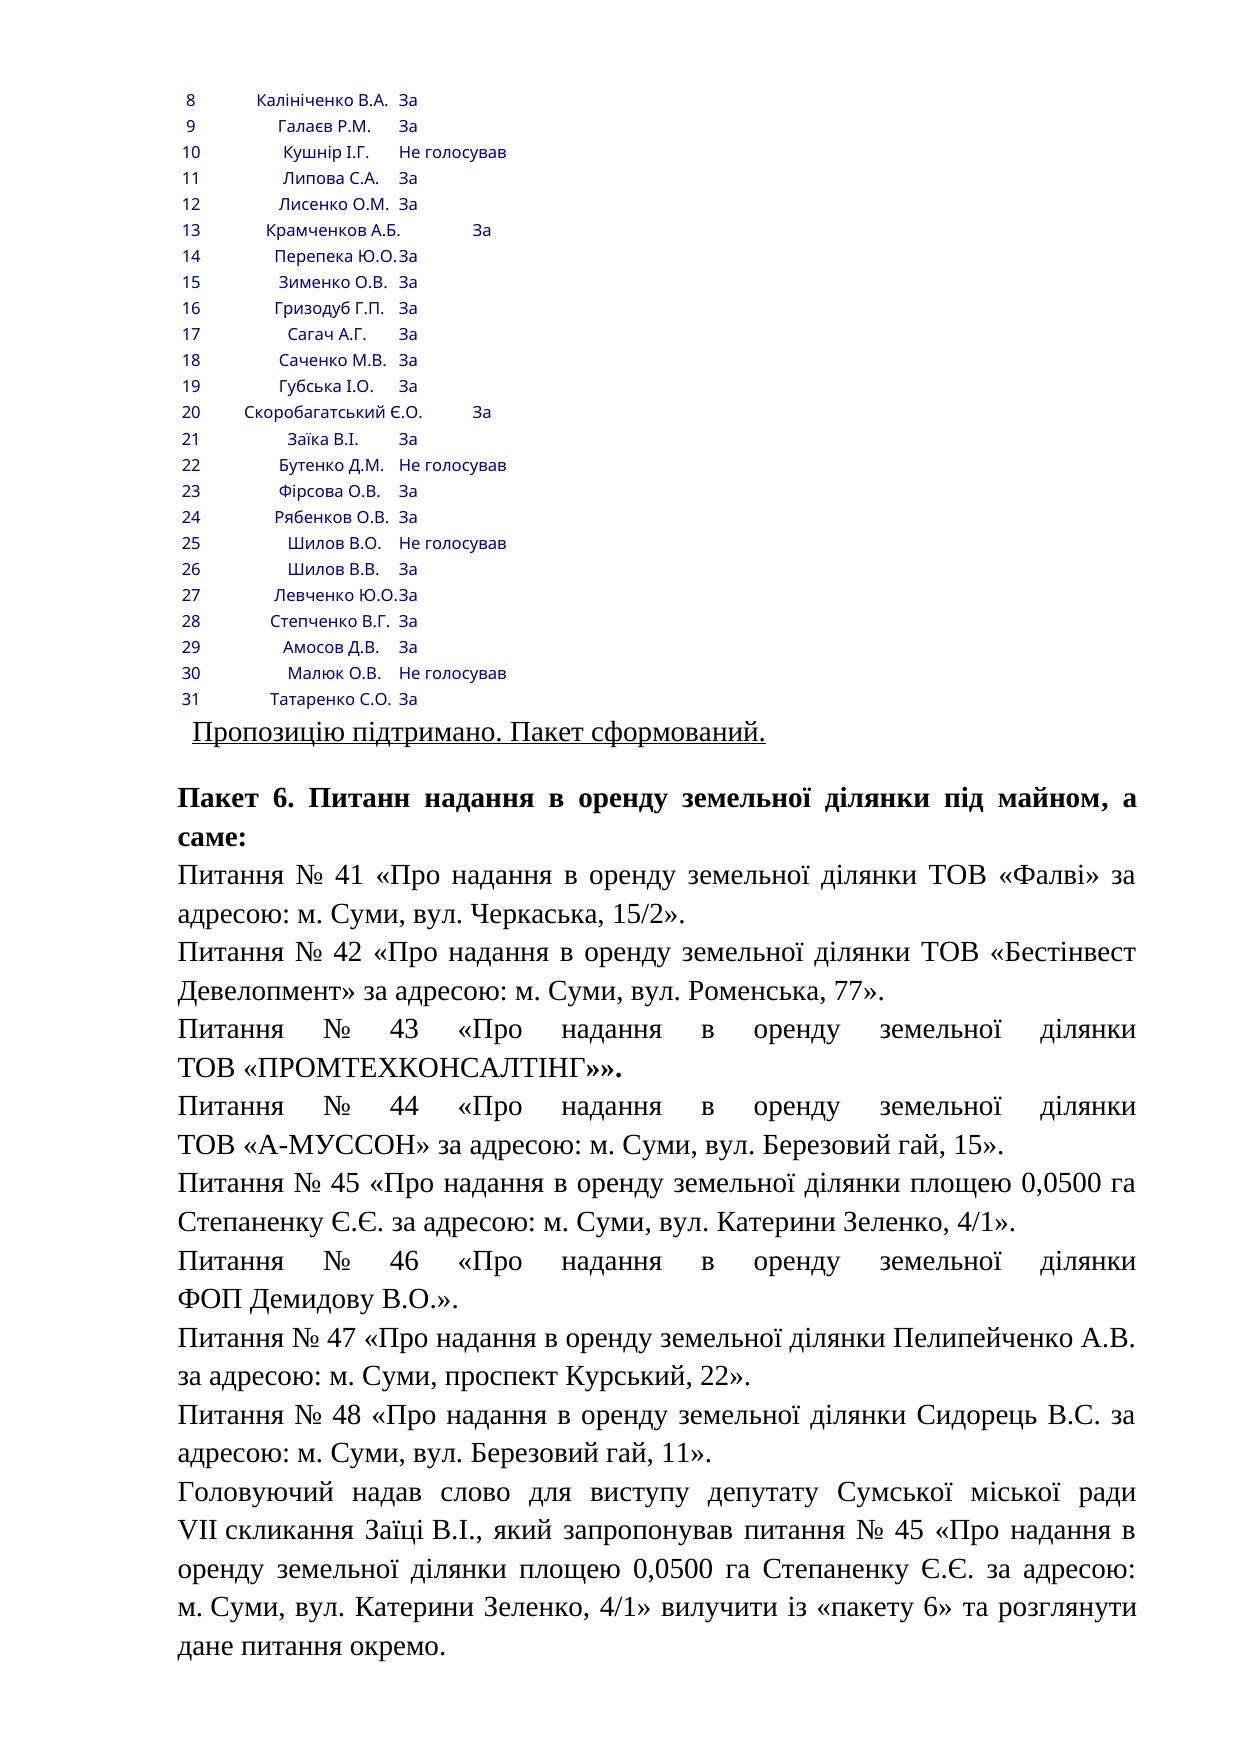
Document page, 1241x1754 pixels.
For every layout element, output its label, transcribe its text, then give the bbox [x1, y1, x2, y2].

text 24 Рябенков О.В. За [177, 505, 1137, 528]
text Питання № 46 «Про надання в оренду земельної ділянки ФОП Демидову В.О.». [177, 1243, 1137, 1315]
text 15 Зименко О.В. За [177, 271, 1137, 294]
text 12 Лисенко О.М. За [177, 193, 1137, 216]
text 9 Галаєв Р.М. За [177, 115, 1137, 137]
text 19 Губська І.О. За [177, 375, 1137, 398]
text Головуючий надав слово для виступу депутату Сумської міської ради VII скликання Заїці В.І., який запропонував питання № 45 «Про надання в оренду земельної ділянки площею 0,0500 га Степаненку Є.Є. за адресою: м. Суми, вул. Катерини Зеленко, 4/1» вилучити із «пакету 6» та розглянути дане питання окремо. [177, 1474, 1137, 1662]
text 22 Бутенко Д.М. Не голосував [177, 453, 1137, 476]
text 17 Сагач А.Г. За [177, 323, 1137, 346]
text 21 Заїка В.І. За [177, 427, 1137, 450]
text 13 Крамченков А.Б. За [177, 219, 1137, 242]
text Питання № 48 «Про надання в оренду земельної ділянки Сидорець В.С. за адресою: м. Суми, вул. Березовий гай, 11». [177, 1397, 1137, 1469]
text 20 Скоробагатський Є.О. За [177, 401, 1137, 424]
text Пропозицію підтримано. Пакет сформований. [192, 714, 1137, 747]
text Питання № 42 «Про надання в оренду земельної ділянки ТОВ «Бестінвест Девелопмент» за адресою: м. Суми, вул. Роменська, 77». [177, 934, 1137, 1006]
text 26 Шилов В.В. За [177, 557, 1137, 580]
text 29 Амосов Д.В. За [177, 636, 1137, 658]
text 25 Шилов В.О. Не голосував [177, 531, 1137, 554]
text 27 Левченко Ю.О. За [177, 583, 1137, 606]
text 8 Калініченко В.А. За [177, 89, 1137, 111]
text 18 Саченко М.В. За [177, 349, 1137, 372]
text 10 Кушнір І.Г. Не голосував [177, 141, 1137, 163]
text Пакет 6. Питанн надання в оренду земельної ділянки під майном, а саме: [177, 780, 1137, 852]
text 30 Малюк О.В. Не голосував [177, 662, 1137, 684]
text 16 Гризодуб Г.П. За [177, 297, 1137, 320]
text Питання № 41 «Про надання в оренду земельної ділянки ТОВ «Фалві» за адресою: м. Суми, вул. Черкаська, 15/2». [177, 857, 1137, 929]
text Питання № 44 «Про надання в оренду земельної ділянки ТОВ «А-МУССОН» за адресою: м. Суми, вул. Березовий гай, 15». [177, 1088, 1137, 1161]
text Питання № 47 «Про надання в оренду земельної ділянки Пелипейченко А.В. за адресою: м. Суми, проспект Курський, 22». [177, 1320, 1137, 1392]
text 11 Липова С.А. За [177, 167, 1137, 189]
text 28 Степченко В.Г. За [177, 609, 1137, 632]
text 31 Татаренко С.О. За [177, 688, 1137, 710]
text 14 Перепека Ю.О. За [177, 245, 1137, 268]
text 23 Фірсова О.В. За [177, 479, 1137, 502]
text Питання № 45 «Про надання в оренду земельної ділянки площею 0,0500 га Степаненку Є.Є. за адресою: м. Суми, вул. Катерини Зеленко, 4/1». [177, 1166, 1137, 1238]
text Питання № 43 «Про надання в оренду земельної ділянки ТОВ «ПРОМТЕХКОНСАЛТІНГ»». [177, 1011, 1137, 1083]
